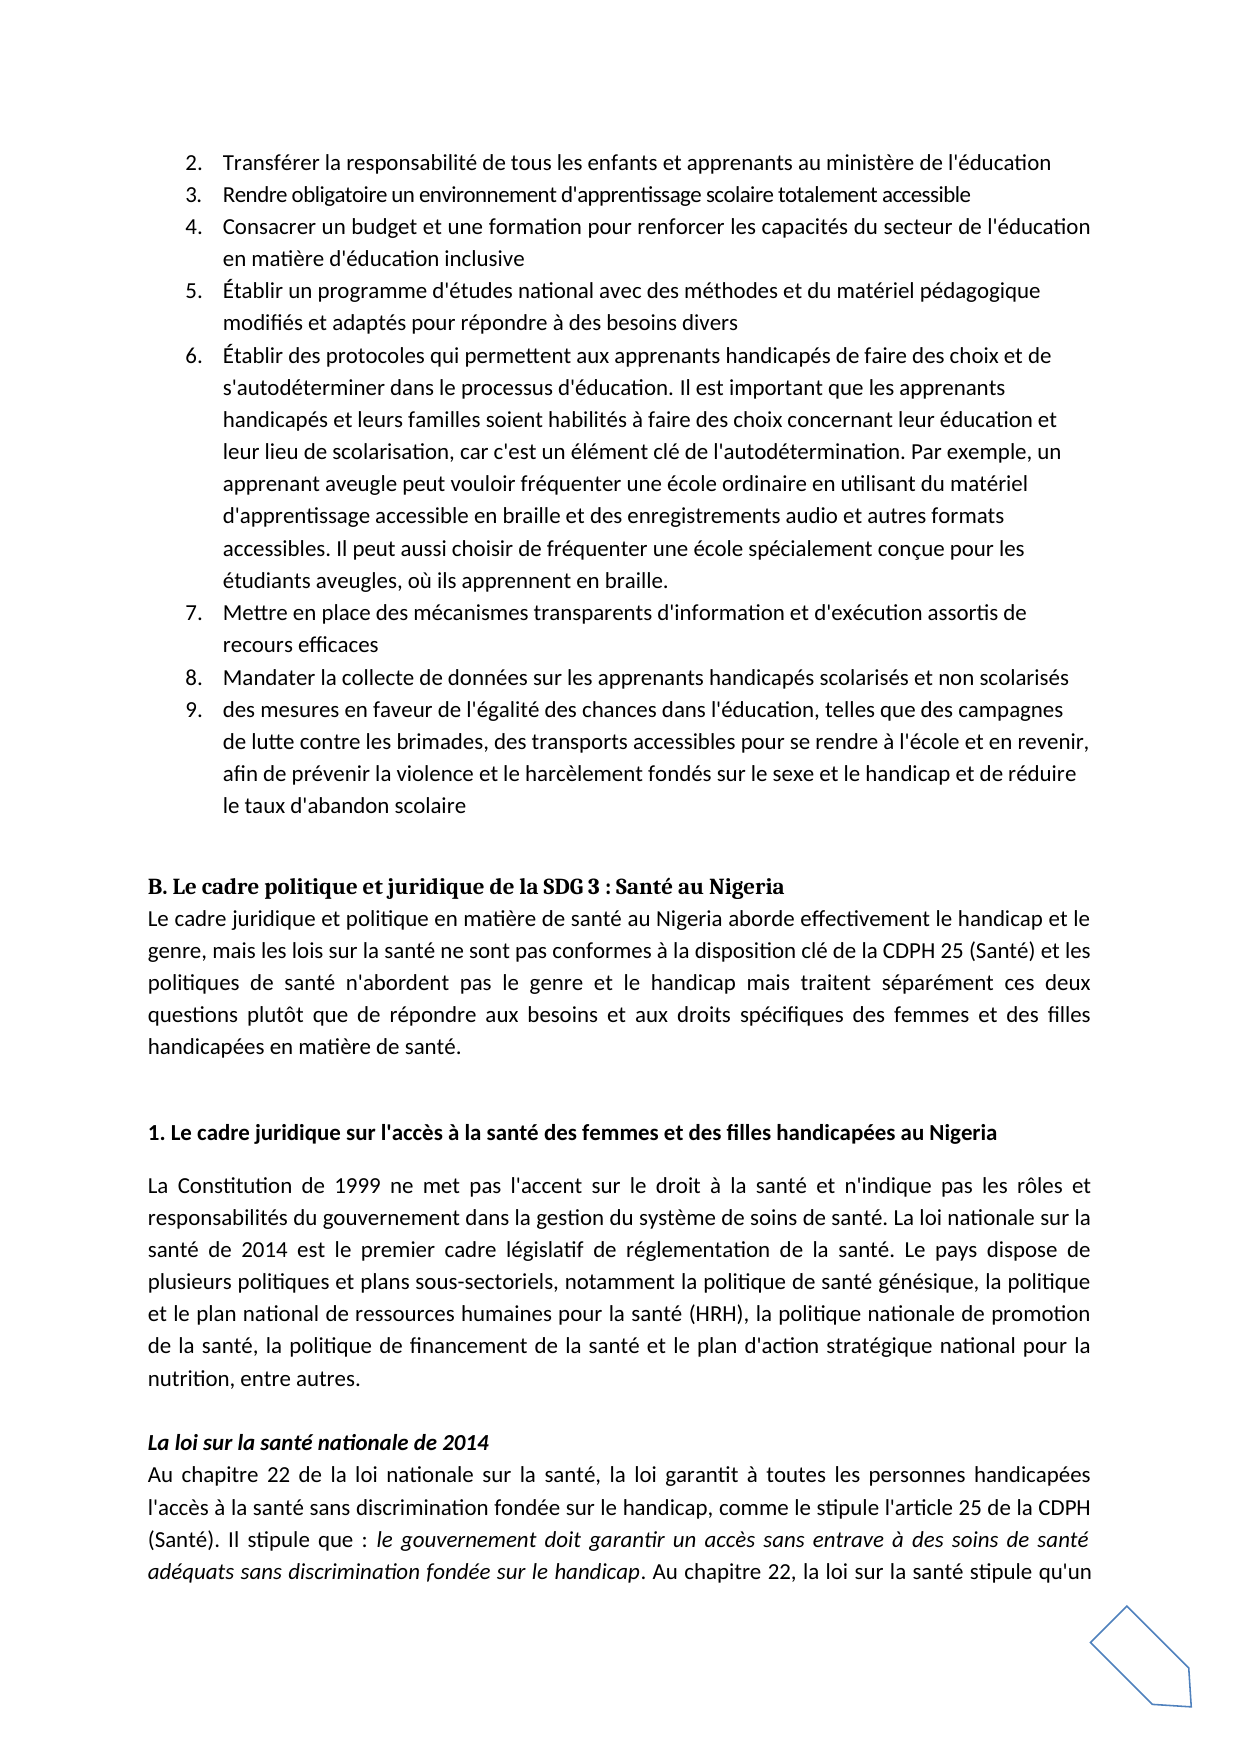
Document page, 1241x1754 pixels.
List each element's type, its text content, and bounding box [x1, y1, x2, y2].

list Mettre en place des mécanismes transparents d'information et d'exécution assortis de recours efficaces [185, 598, 1093, 658]
list Consacrer un budget et une formation pour renforcer les capacités du secteur de l'éducation en matière d'éducation inclusive [185, 212, 1093, 272]
list des mesures en faveur de l'égalité des chances dans l'éducation, telles que des campagnes de lutte contre les brimades, des transports accessibles pour se rendre à l'école et en revenir, afin de prévenir la violence et le harcèlement fondés sur le sexe et le handicap et de réduire le taux d'abandon scolaire [185, 695, 1093, 819]
subtitle B. Le cadre politique et juridique de la SDG 3 : Santé au Nigeria [148, 873, 1093, 900]
text La Constitution de 1999 ne met pas l'accent sur le droit à la santé et n'indique pas les rôles et responsabilités du gouvernement dans la gestion du système de soins de santé. La loi nationale sur la santé de 2014 est le premier cadre législatif de réglementation de la santé. Le pays dispose de plusieurs politiques et plans sous-sectoriels, notamment la politique de santé génésique, la politique et le plan national de ressources humaines pour la santé (HRH), la politique nationale de promotion de la santé, la politique de financement de la santé et le plan d'action stratégique national pour la nutrition, entre autres. [148, 1171, 1093, 1392]
list Établir des protocoles qui permettent aux apprenants handicapés de faire des choix et de s'autodéterminer dans le processus d'éducation. Il est important que les apprenants handicapés et leurs familles soient habilités à faire des choix concernant leur éducation et leur lieu de scolarisation, car c'est un élément clé de l'autodétermination. Par exemple, un apprenant aveugle peut vouloir fréquenter une école ordinaire en utilisant du matériel d'apprentissage accessible en braille et des enregistrements audio et autres formats accessibles. Il peut aussi choisir de fréquenter une école spécialement conçue pour les étudiants aveugles, où ils apprennent en braille. [185, 341, 1093, 594]
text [148, 1460, 1093, 1585]
text Le cadre juridique et politique en matière de santé au Nigeria aborde effectivement le handicap et le genre, mais les lois sur la santé ne sont pas conformes à la disposition clé de la CDPH 25 (Santé) et les politiques de santé n'abordent pas le genre et le handicap mais traitent séparément ces deux questions plutôt que de répondre aux besoins et aux droits spécifiques des femmes et des filles handicapées en matière de santé. [148, 904, 1093, 1061]
text 1. Le cadre juridique sur l'accès à la santé des femmes et des filles handicapées au Nigeria [148, 1118, 1093, 1146]
list Transférer la responsabilité de tous les enfants et apprenants au ministère de l'éducation [185, 148, 1093, 176]
text La loi sur la santé nationale de 2014 [148, 1428, 1093, 1456]
list Rendre obligatoire un environnement d'apprentissage scolaire totalement accessible [185, 180, 1093, 208]
list Établir un programme d'études national avec des méthodes et du matériel pédagogique modifiés et adaptés pour répondre à des besoins divers [185, 276, 1093, 337]
list Mandater la collecte de données sur les apprenants handicapés scolarisés et non scolarisés [185, 663, 1093, 691]
